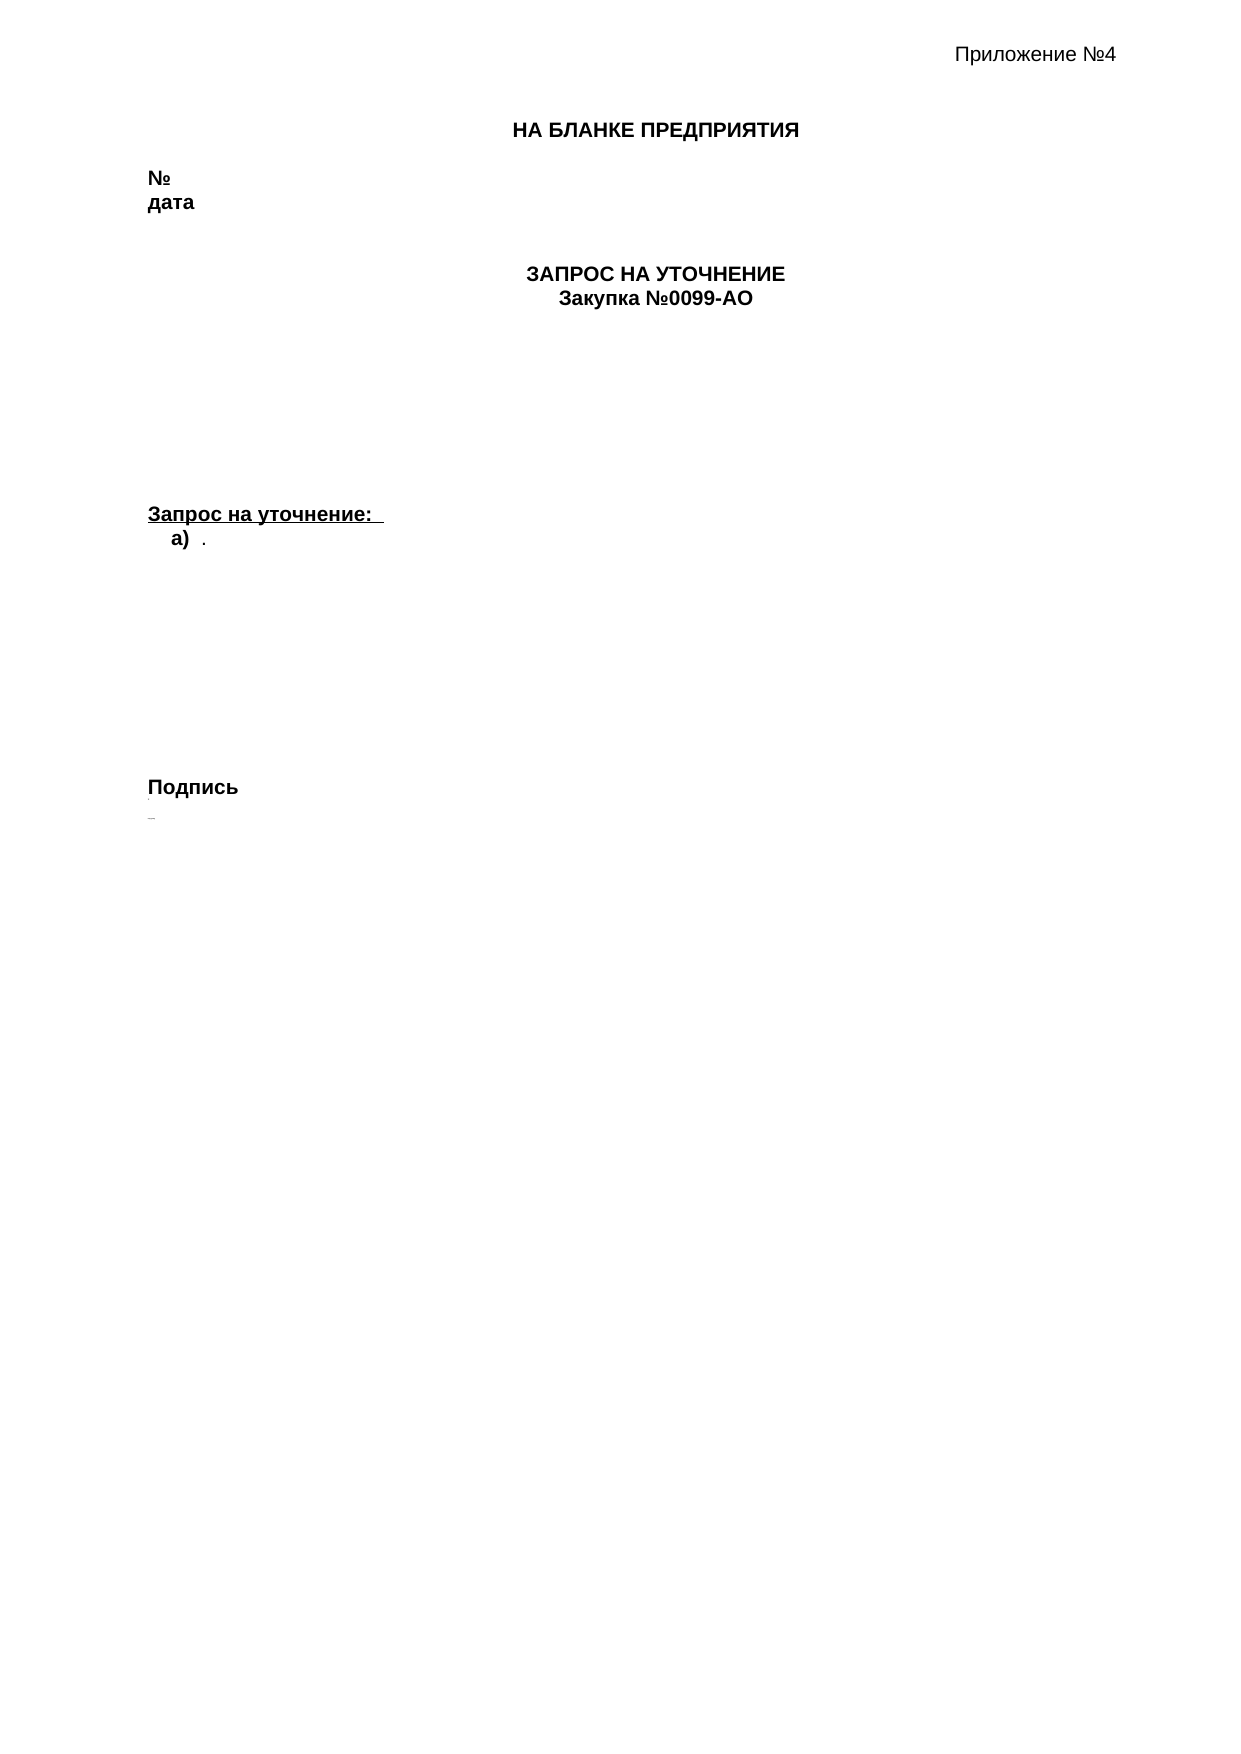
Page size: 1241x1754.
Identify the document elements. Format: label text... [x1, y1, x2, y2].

text Подпись [148, 774, 1164, 798]
text дата [148, 190, 1164, 214]
text НА БЛАНКЕ ПРЕДПРИЯТИЯ [148, 118, 1164, 142]
text a) . [148, 525, 1164, 549]
text Запрос на уточнение: [148, 501, 1164, 525]
text № [148, 166, 1164, 190]
text ЗАПРОС НА УТОЧНЕНИЕ [148, 262, 1164, 286]
text Закупка №0099-АО [148, 286, 1164, 310]
